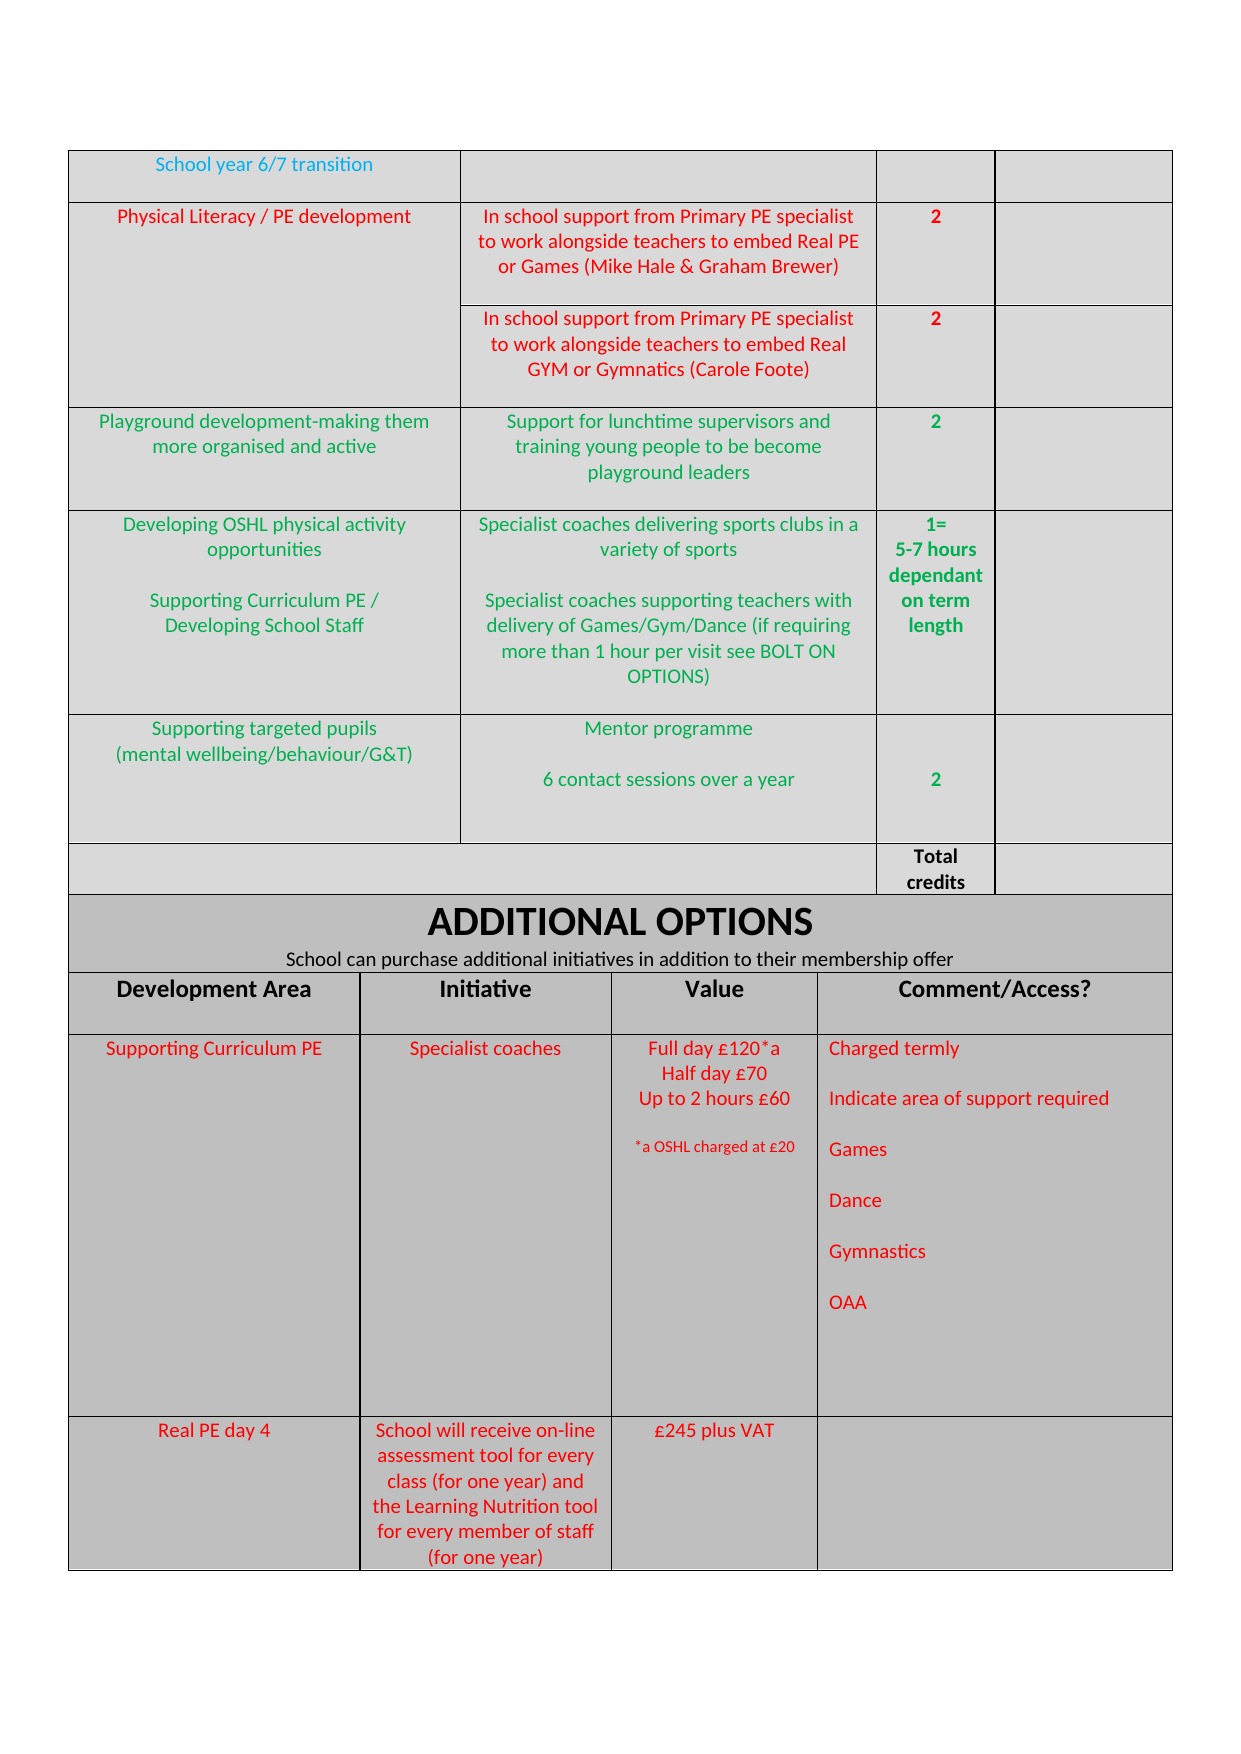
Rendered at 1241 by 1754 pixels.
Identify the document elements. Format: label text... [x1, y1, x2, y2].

table_cell Supporting targeted pupils (mental wellbeing/behaviour/G&T) [69, 715, 460, 842]
table_cell [818, 1417, 1172, 1569]
table_cell Comment/Access? [818, 973, 1172, 1034]
table_cell Specialist coaches delivering sports clubs in a variety of sports Specialist coaches supporting teachers with delivery of Games/Gym/Dance (if requiring more than 1 hour per visit see BOLT ON OPTIONS) [461, 511, 876, 714]
table_cell Playground development-making them more organised and active [69, 408, 460, 510]
table_cell Physical Literacy / PE development [69, 203, 460, 407]
table_cell Real PE day 4 [69, 1417, 359, 1569]
table_cell [996, 715, 1172, 842]
table_cell In school support from Primary PE specialist to work alongside teachers to embed Real GYM or Gymnatics (Carole Foote) [461, 306, 876, 407]
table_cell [461, 151, 876, 202]
table_cell 2 [877, 408, 994, 510]
table_cell School will receive on-line assessment tool for every class (for one year) and the Learning Nutrition tool for every member of staff (for one year) [361, 1417, 611, 1569]
table_cell Specialist coaches [361, 1035, 611, 1416]
table_cell 2 [877, 203, 994, 304]
table_cell Support for lunchtime supervisors and training young people to be become playground leaders [461, 408, 876, 510]
table_cell Value [612, 973, 817, 1034]
table_cell [996, 844, 1172, 894]
table_cell [996, 511, 1172, 714]
table_cell 2 [877, 306, 994, 407]
table_cell Total credits [877, 844, 994, 894]
table_cell [996, 151, 1172, 202]
table_cell [69, 844, 876, 894]
table_cell Developing OSHL physical activity opportunities Supporting Curriculum PE / Developing School Staff [69, 511, 460, 714]
table_cell [996, 203, 1172, 304]
table_cell [996, 306, 1172, 407]
table_cell Initiative [361, 973, 611, 1034]
table_cell £245 plus VAT [612, 1417, 817, 1569]
table_cell Supporting Curriculum PE [69, 1035, 359, 1416]
table_cell ADDITIONAL OPTIONS School can purchase additional initiatives in addition to their membership offer [69, 895, 1172, 972]
table_cell Development Area [69, 973, 359, 1034]
table_cell In school support from Primary PE specialist to work alongside teachers to embed Real PE or Games (Mike Hale & Graham Brewer) [461, 203, 876, 304]
table_cell 2 [877, 715, 994, 842]
table_cell [996, 408, 1172, 510]
table_cell Charged termly Indicate area of support required Games Dance Gymnastics OAA [818, 1035, 1172, 1416]
table_cell 1 [877, 151, 994, 202]
table_cell 1= 5-7 hours dependant on term length [877, 511, 994, 714]
table_cell Mentor programme 6 contact sessions over a year [461, 715, 876, 842]
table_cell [69, 151, 460, 202]
table_cell Full day £120*a Half day £70 Up to 2 hours £60 *a OSHL charged at £20 [612, 1035, 817, 1416]
